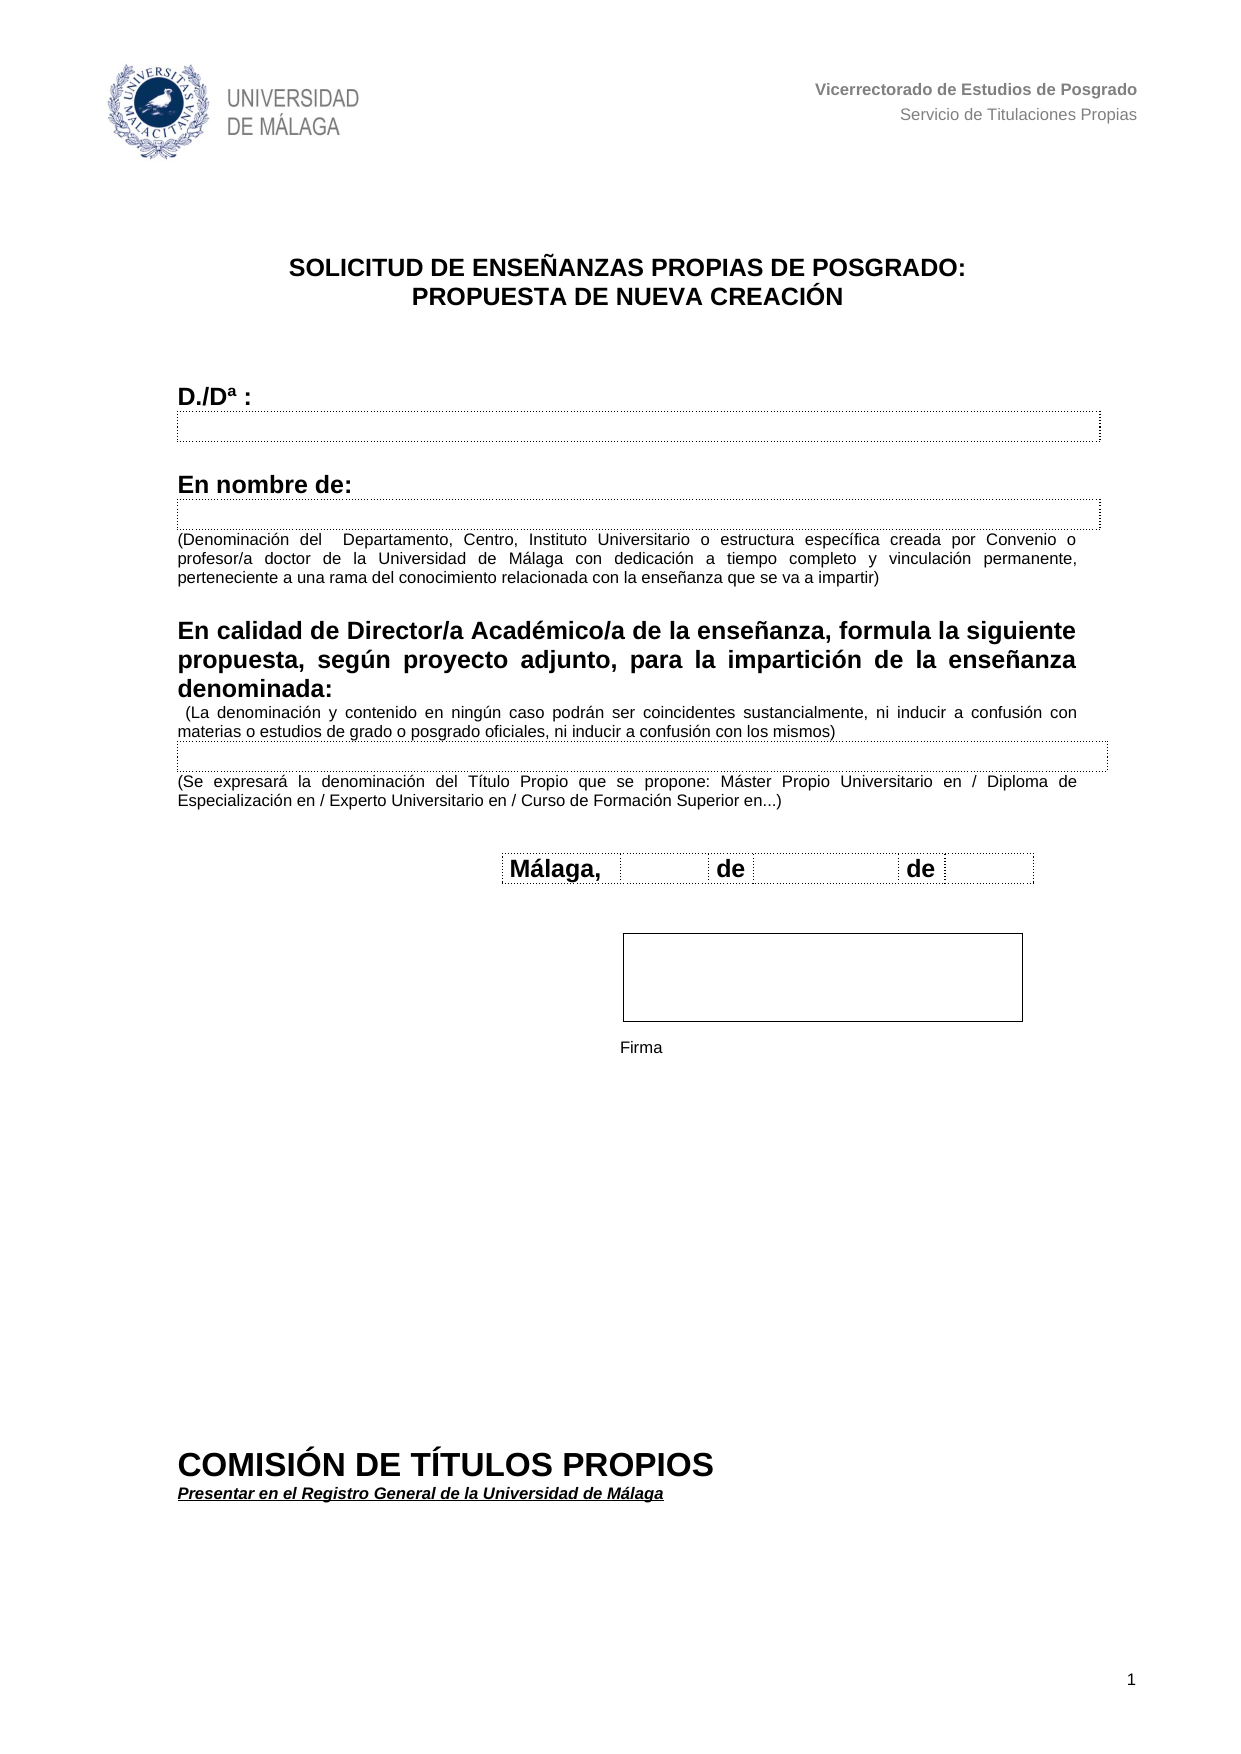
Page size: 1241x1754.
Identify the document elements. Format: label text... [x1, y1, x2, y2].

text (Se expresará la denominación del Título Propio que se propone: Máster Propio Universitario en / Diploma de Especialización en / Experto Universitario en / Curso de Formación Superior en...) [177, 772, 1078, 810]
subtitle En nombre de: [177, 470, 1019, 499]
text (La denominación y contenido en ningún caso podrán ser coincidentes sustancialmente, ni inducir a confusión con materias o estudios de grado o posgrado oficiales, ni inducir a confusión con los mismos) [177, 702, 1078, 741]
table_header [753, 853, 899, 883]
table_header de [709, 853, 753, 883]
picture [102, 56, 365, 168]
table_header [177, 499, 1100, 529]
text Presentar en el Registro General de la Universidad de Málaga [177, 1484, 1078, 1503]
subtitle D./Dª : [177, 382, 1019, 411]
table_header [624, 934, 1022, 1021]
text (Denominación del Departamento, Centro, Instituto Universitario o estructura específica creada por Convenio o profesor/a doctor de la Universidad de Málaga con dedicación a tiempo completo y vinculación permanente, perteneciente a una rama del conocimiento relacionada con la enseñanza que se va a impartir) [177, 530, 1078, 587]
text COMISIÓN DE TÍTULOS PROPIOS [177, 1445, 1078, 1484]
text PROPUESTA DE NUEVA CREACIÓN [177, 281, 1078, 310]
table_header Málaga, [502, 853, 620, 883]
text En calidad de Director/a Académico/a de la enseñanza, formula la siguiente propuesta, según proyecto adjunto, para la impartición de la enseñanza denominada: [177, 616, 1078, 702]
table_header [945, 853, 1034, 883]
text SOLICITUD DE ENSEÑANZAS PROPIAS DE POSGRADO: [177, 253, 1078, 281]
table_header de [899, 853, 945, 883]
text Firma [177, 1038, 1078, 1057]
table_header [177, 741, 1107, 771]
table_header [620, 853, 709, 883]
table_header [177, 411, 1100, 441]
